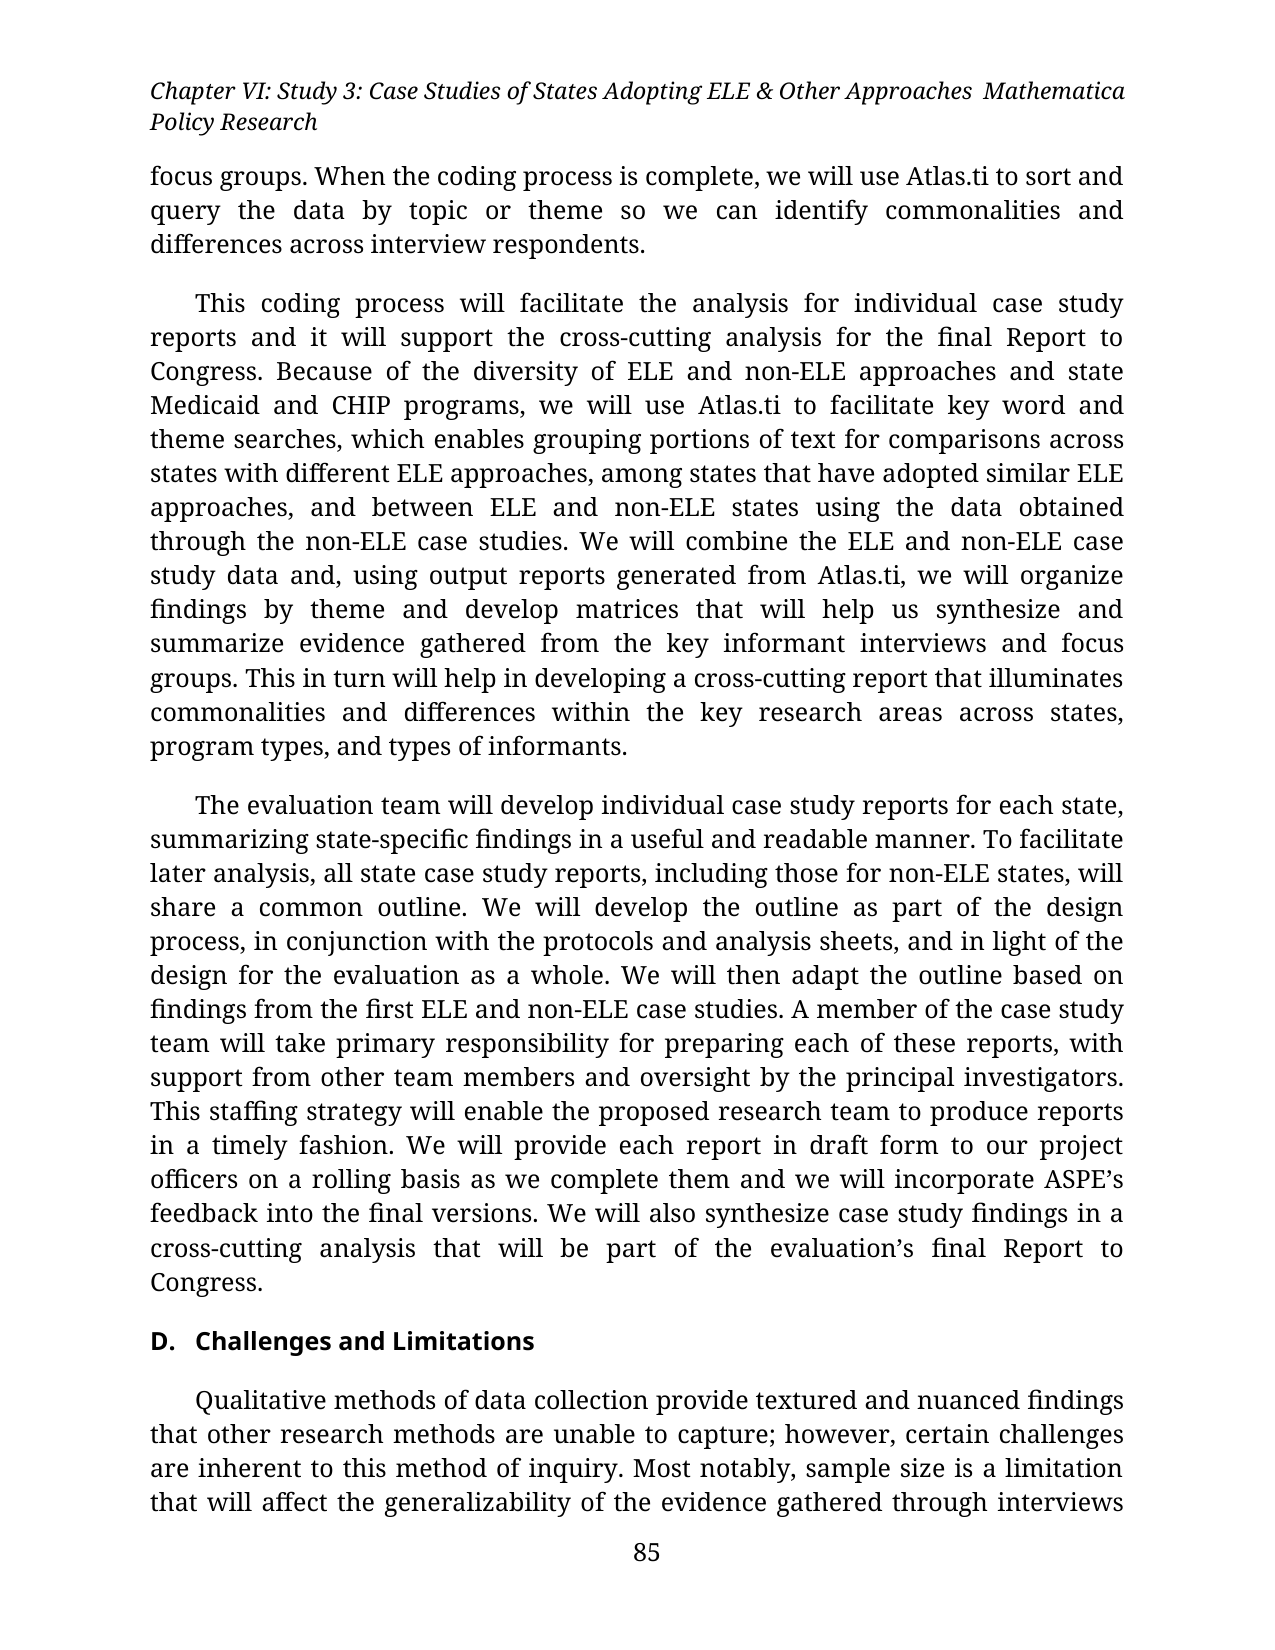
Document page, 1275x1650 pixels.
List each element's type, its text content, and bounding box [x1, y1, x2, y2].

text This coding process will facilitate the analysis for individual case study reports and it will support the cross-cutting analysis for the final Report to Congress. Because of the diversity of ELE and non-ELE approaches and state Medicaid and CHIP programs, we will use Atlas.ti to facilitate key word and theme searches, which enables grouping portions of text for comparisons across states with different ELE approaches, among states that have adopted similar ELE approaches, and between ELE and non-ELE states using the data obtained through the non-ELE case studies. We will combine the ELE and non-ELE case study data and, using output reports generated from Atlas.ti, we will organize findings by theme and develop matrices that will help us synthesize and summarize evidence gathered from the key informant interviews and focus groups. This in turn will help in developing a cross-cutting report that illuminates commonalities and differences within the key research areas across states, program types, and types of informants. [150, 286, 1125, 762]
text The evaluation team will develop individual case study reports for each state, summarizing state-specific findings in a useful and readable manner. To facilitate later analysis, all state case study reports, including those for non-ELE states, will share a common outline. We will develop the outline as part of the design process, in conjunction with the protocols and analysis sheets, and in light of the design for the evaluation as a whole. We will then adapt the outline based on findings from the first ELE and non-ELE case studies. A member of the case study team will take primary responsibility for preparing each of these reports, with support from other team members and oversight by the principal investigators. This staffing strategy will enable the proposed research team to produce reports in a timely fashion. We will provide each report in draft form to our project officers on a rolling basis as we complete them and we will incorporate ASPE’s feedback into the final versions. We will also synthesize case study findings in a cross-cutting analysis that will be part of the evaluation’s final Report to Congress. [150, 787, 1125, 1298]
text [150, 1382, 1125, 1519]
subtitle D. Challenges and Limitations [150, 1323, 1125, 1357]
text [150, 158, 1125, 261]
